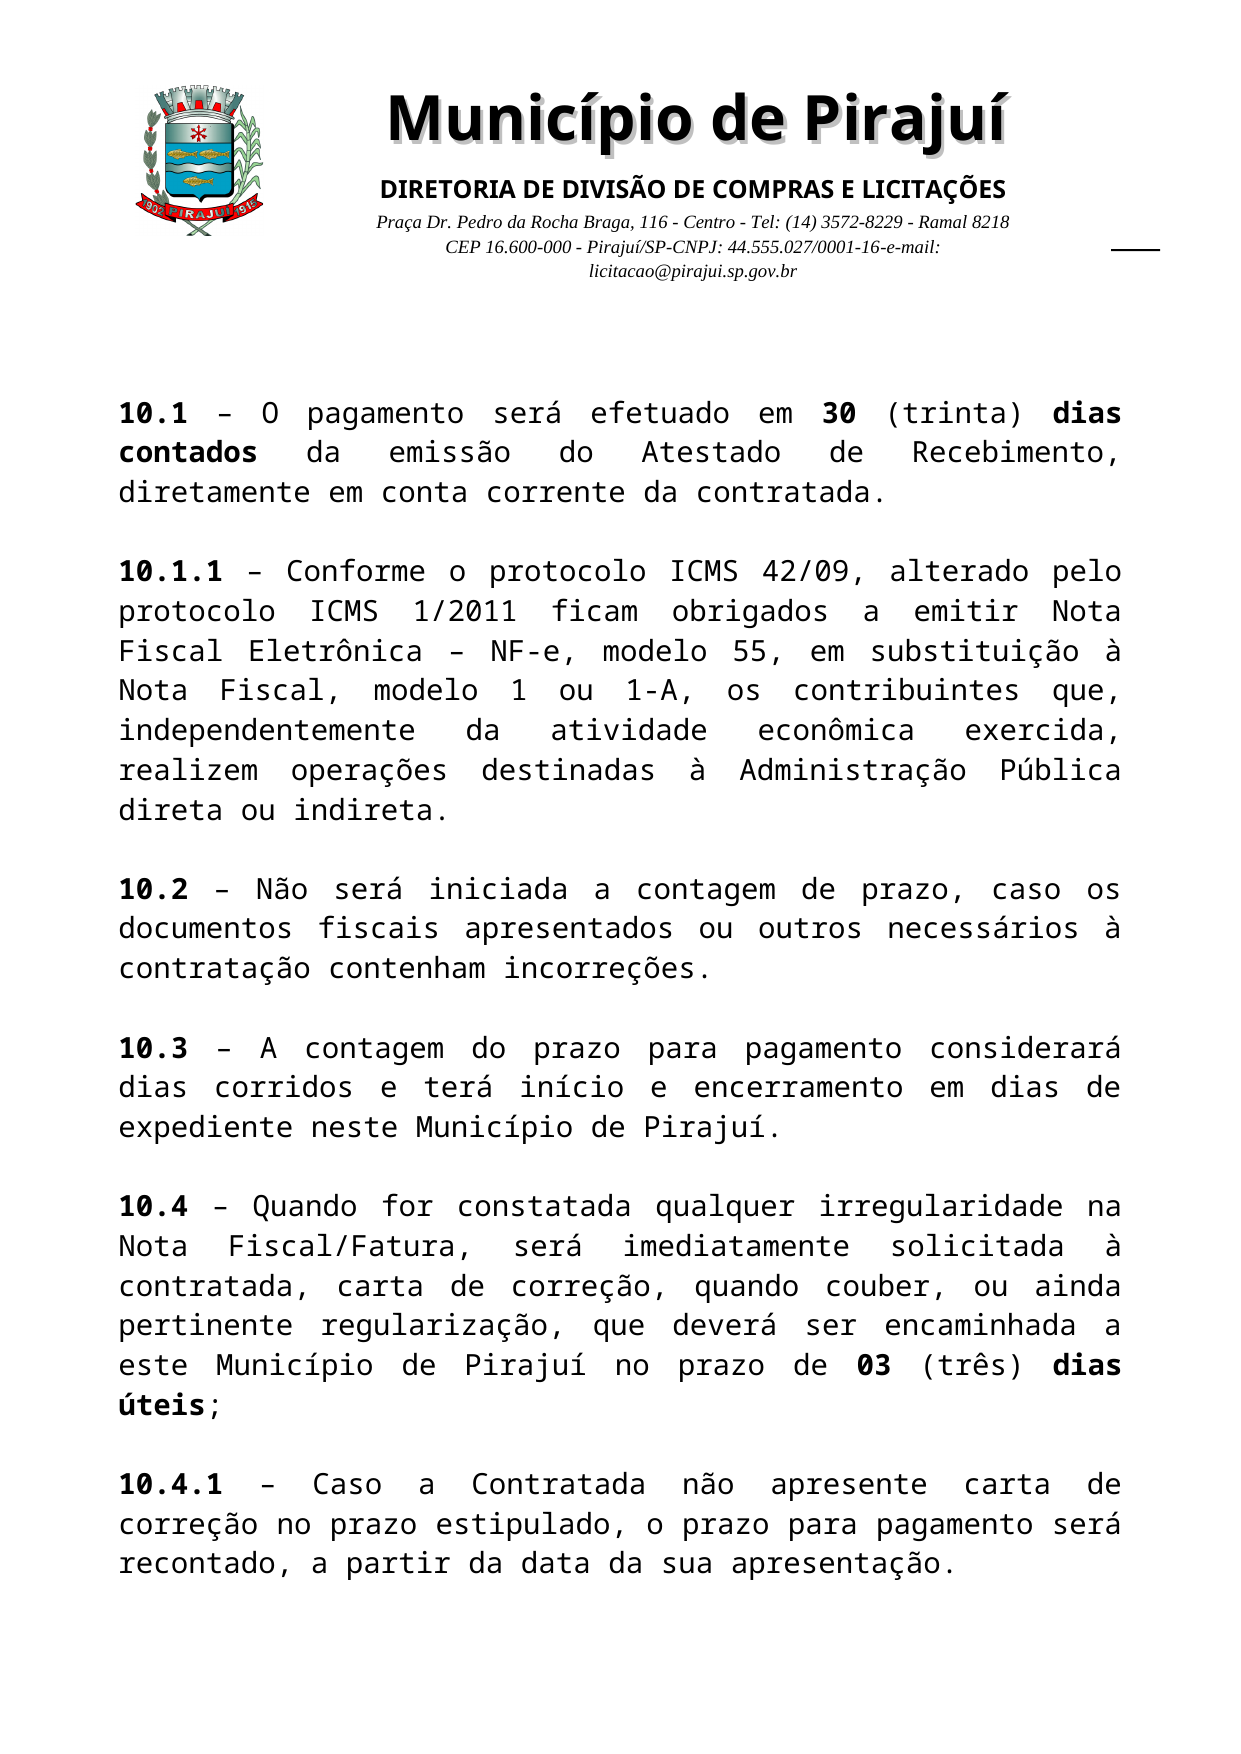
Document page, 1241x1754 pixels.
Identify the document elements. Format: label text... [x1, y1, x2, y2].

text 10.3 – A contagem do prazo para pagamento considerará dias corridos e terá início e encerramento em dias de expediente neste Município de Pirajuí. [118, 1027, 1122, 1146]
text 10.1.1 – Conforme o protocolo ICMS 42/09, alterado pelo protocolo ICMS 1/2011 ficam obrigados a emitir Nota Fiscal Eletrônica – NF-e, modelo 55, em substituição à Nota Fiscal, modelo 1 ou 1-A, os contribuintes que, independentemente da atividade econômica exercida, realizem operações destinadas à Administração Pública direta ou indireta. [118, 551, 1122, 828]
text 10.2 – Não será iniciada a contagem de prazo, caso os documentos fiscais apresentados ou outros necessários à contratação contenham incorreções. [118, 868, 1122, 987]
picture [135, 85, 264, 236]
text 10.1 – O pagamento será efetuado em 30 (trinta) dias contados da emissão do Atestado de Recebimento, diretamente em conta corrente da contratada. [118, 392, 1122, 511]
text 10.4 – Quando for constatada qualquer irregularidade na Nota Fiscal/Fatura, será imediatamente solicitada à contratada, carta de correção, quando couber, ou ainda pertinente regularização, que deverá ser encaminhada a este Município de Pirajuí no prazo de 03 (três) dias úteis; [118, 1186, 1122, 1424]
text 10.4.1 – Caso a Contratada não apresente carta de correção no prazo estipulado, o prazo para pagamento será recontado, a partir da data da sua apresentação. [118, 1463, 1122, 1582]
